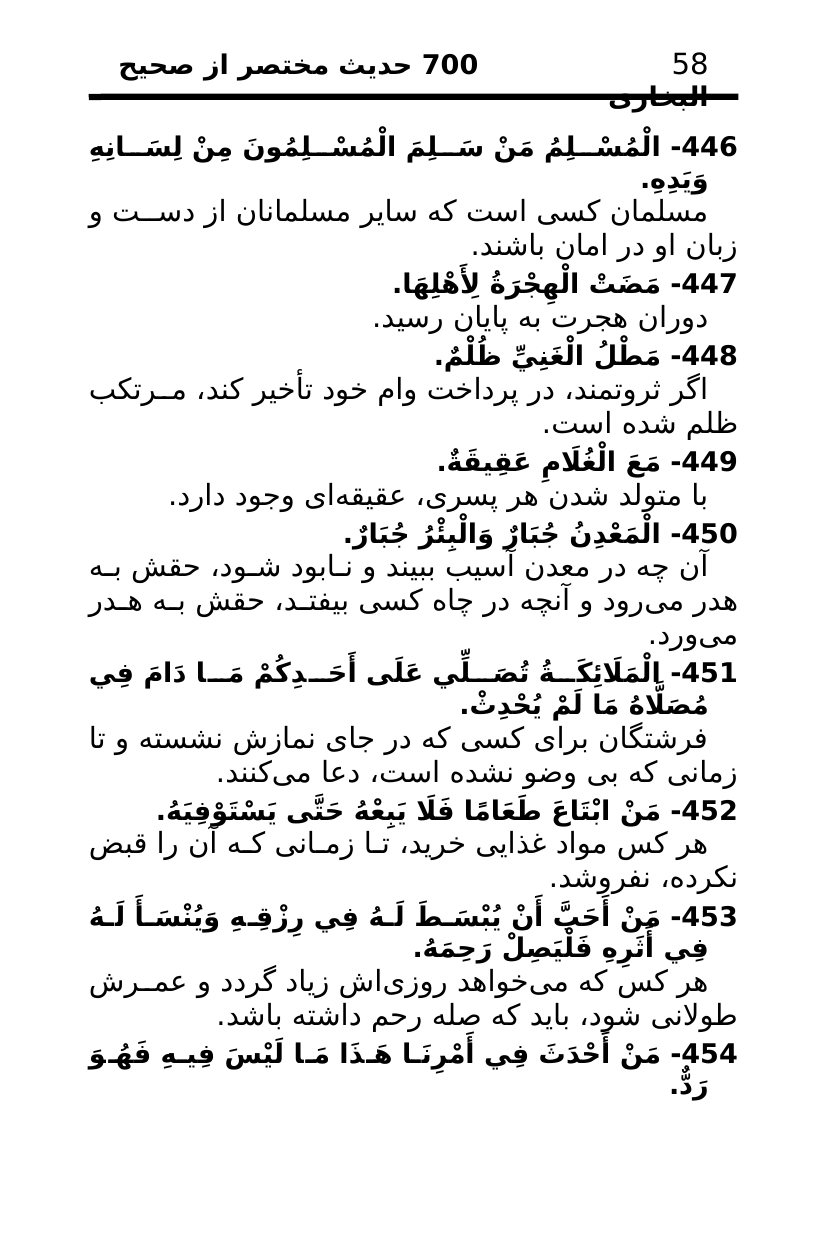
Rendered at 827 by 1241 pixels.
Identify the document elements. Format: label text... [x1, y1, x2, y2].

text هر کس مواد غذایی خرید، تا زمانی که آن را قبض نکرده، نفروشد. [89, 827, 738, 894]
text آن چه در معدن آسیب ببیند و نابود شود، حقش به هدر می‌رود و آنچه در چاه کسی بیفتد، حقش به هدر می‌ورد. [89, 550, 738, 652]
text با متولد شدن هر پسری، عقیقه‌ای وجود دارد. [89, 478, 738, 512]
text اگر ثروتمند، در پرداخت وام خود تأخیر کند، مرتکب ظلم شده است. [89, 372, 738, 440]
text 454- مَنْ أَحْدَثَ فِي أَمْرِنَا هَذَا مَا لَيْسَ فِيهِ فَهُوَ رَدٌّ. [89, 1038, 738, 1101]
text فرشتگان برای کسی که در جای نمازش نشسته و تا زمانی که بی وضو نشده است، دعا می‌کنند. [89, 721, 738, 789]
text دوران هجرت به پایان رسید. [89, 300, 738, 334]
text 447- مَضَتْ الْهِجْرَةُ لِأَهْلِهَا. [89, 269, 738, 300]
text 446- الْمُسْلِمُ مَنْ سَلِمَ الْمُسْلِمُونَ مِنْ لِسَانِهِ وَيَدِهِ. [89, 132, 738, 195]
text 448- مَطْلُ الْغَنِيِّ ظُلْمٌ. [89, 341, 738, 372]
text 453- مَنْ أَحَبَّ أَنْ يُبْسَطَ لَهُ فِي رِزْقِهِ وَيُنْسَأَ لَهُ فِي أَثَرِهِ فَلْيَصِلْ رَحِمَهُ. [89, 901, 738, 964]
text 450- الْمَعْدِنُ جُبَارٌ وَالْبِئْرُ جُبَارٌ. [89, 518, 738, 550]
text هر کس که می‌خواهد روزی‌اش زیاد گردد و عمرش طولانی شود، باید که صله رحم داشته باشد. [89, 964, 738, 1032]
text 452- مَنْ ابْتَاعَ طَعَامًا فَلَا يَبِعْهُ حَتَّى يَسْتَوْفِيَهُ. [89, 795, 738, 827]
text 451- الْمَلَائِكَةُ تُصَلِّي عَلَى أَحَدِكُمْ مَا دَامَ فِي مُصَلَّاهُ مَا لَمْ يُحْدِثْ. [89, 658, 738, 721]
text مسلمان کسی است که سایر مسلمانان از دست و زبان او در امان باشند. [89, 195, 738, 263]
text 449- مَعَ الْغُلَامِ عَقِيقَةٌ. [89, 446, 738, 478]
